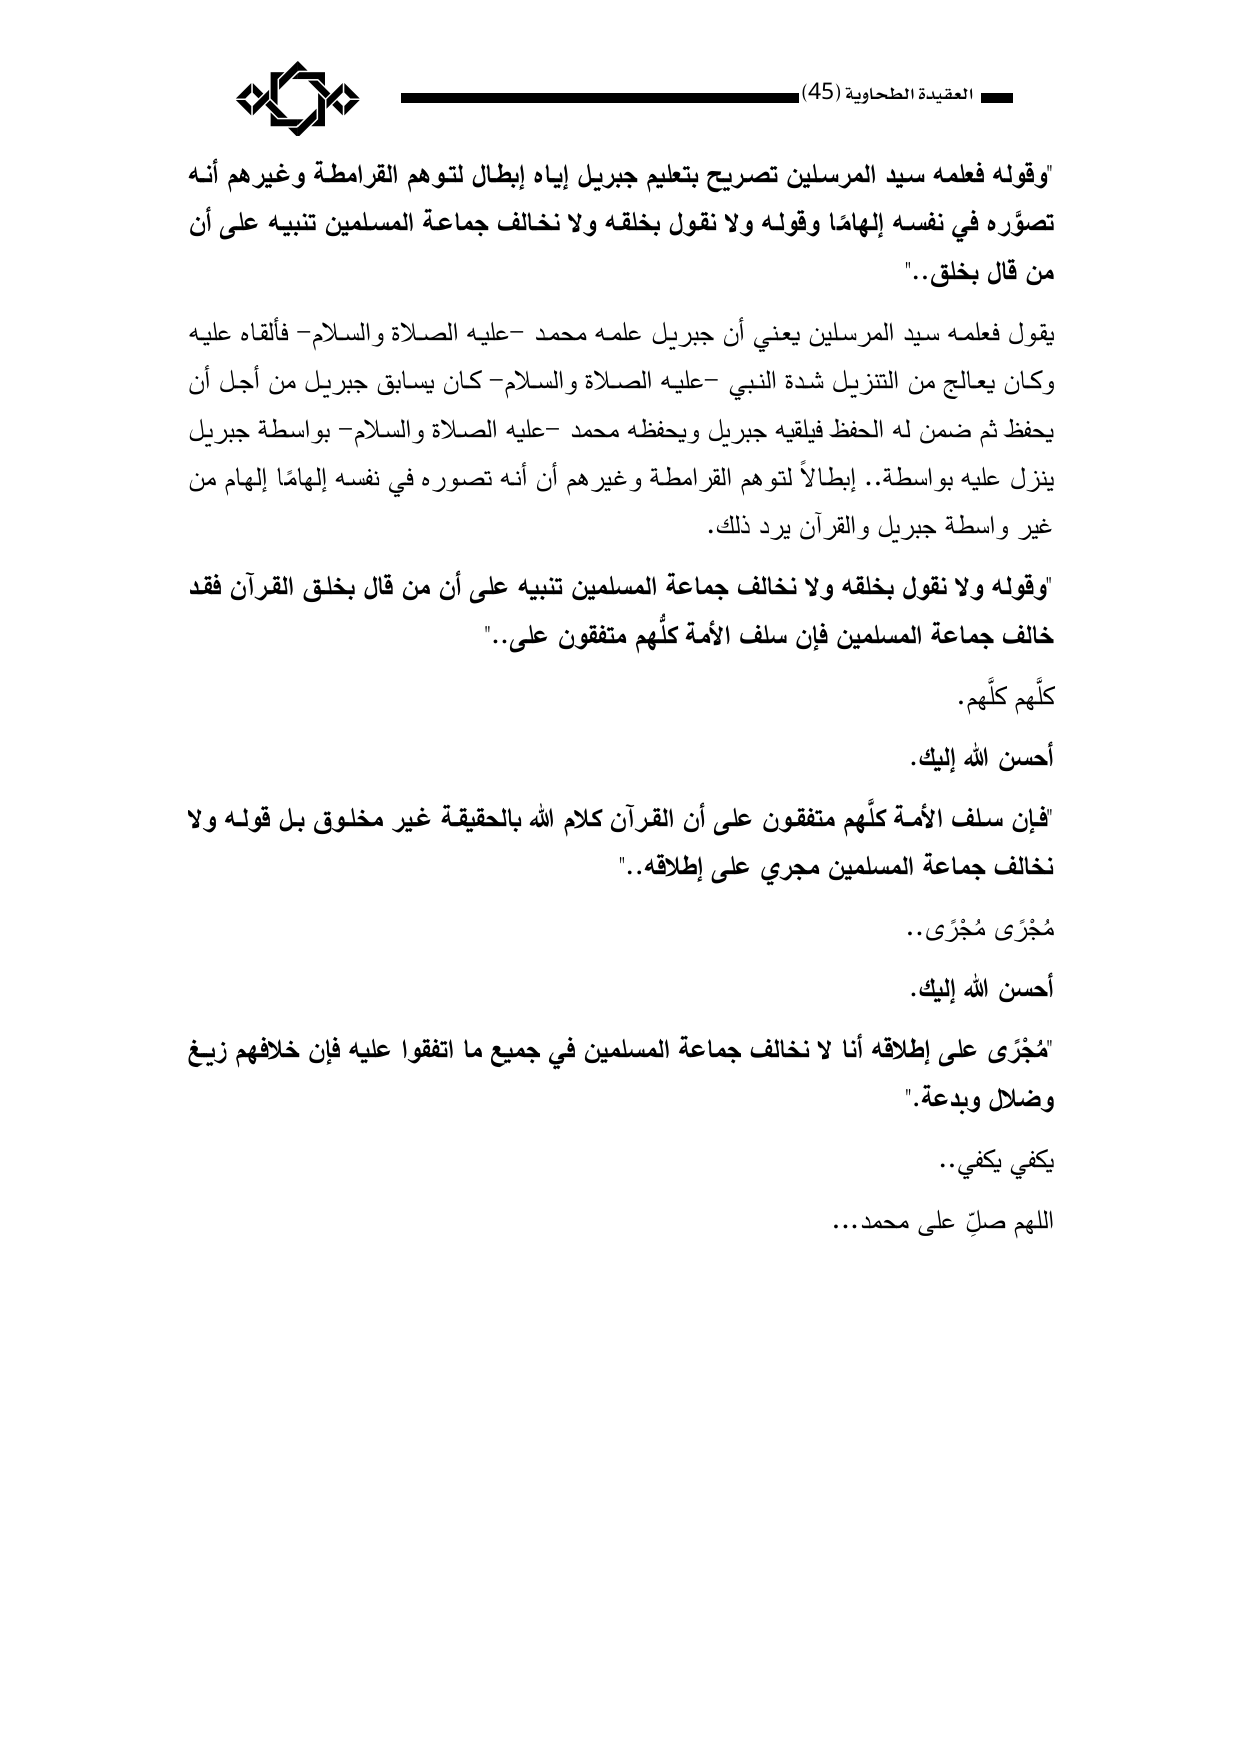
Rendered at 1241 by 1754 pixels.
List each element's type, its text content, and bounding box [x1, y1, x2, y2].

text مُجْرًى مُجْرًى.. [187, 903, 1053, 952]
text أحسن الله إليك. [187, 964, 1053, 1013]
text "وقوله ولا نقول بخلقه ولا نخالف جماعة المسلمين تنبيه على أن من قال بخلق القرآن فقد خالف جماعة المسلمين فإن سلف الأمة كلُّهم متفقون على.." [187, 562, 1053, 659]
text يكفي يكفي.. [187, 1135, 1053, 1183]
text أحسن الله إليك. [187, 733, 1053, 781]
text اللهم صلِّ على محمد... [187, 1196, 1053, 1244]
text "وقوله فعلمه سيد المرسلين تصريح بتعليم جبريل إياه إبطال لتوهم القرامطة وغيرهم أنه تصوَّره في نفسه إلهامًا وقوله ولا نقول بخلقه ولا نخالف جماعة المسلمين تنبيه على أن من قال بخلق.." [187, 150, 1053, 296]
text "مُجْرًى على إطلاقه أنا لا نخالف جماعة المسلمين في جميع ما اتفقوا عليه فإن خلافهم زيغ وضلال وبدعة." [187, 1025, 1053, 1122]
text كلَّهم كلَّهم. [187, 672, 1053, 720]
text "فإن سلف الأمة كلَّهم متفقون على أن القرآن كلام الله بالحقيقة غير مخلوق بل قوله ولا نخالف جماعة المسلمين مجري على إطلاقه.." [187, 794, 1053, 891]
text يقول فعلمه سيد المرسلين يعني أن جبريل علمه محمد -عليه الصلاة والسلام- فألقاه عليه وكان يعالج من التنزيل شدة النبي -عليه الصلاة والسلام- كان يسابق جبريل من أجل أن يحفظ ثم ضمن له الحفظ فيلقيه جبريل ويحفظه محمد -عليه الصلاة والسلام- بواسطة جبريل ينزل عليه بواسطة.. إبطالاً لتوهم القرامطة وغيرهم أن أنه تصوره في نفسه إلهامًا إلهام من غير واسطة جبريل والقرآن يرد ذلك. [187, 308, 1053, 550]
